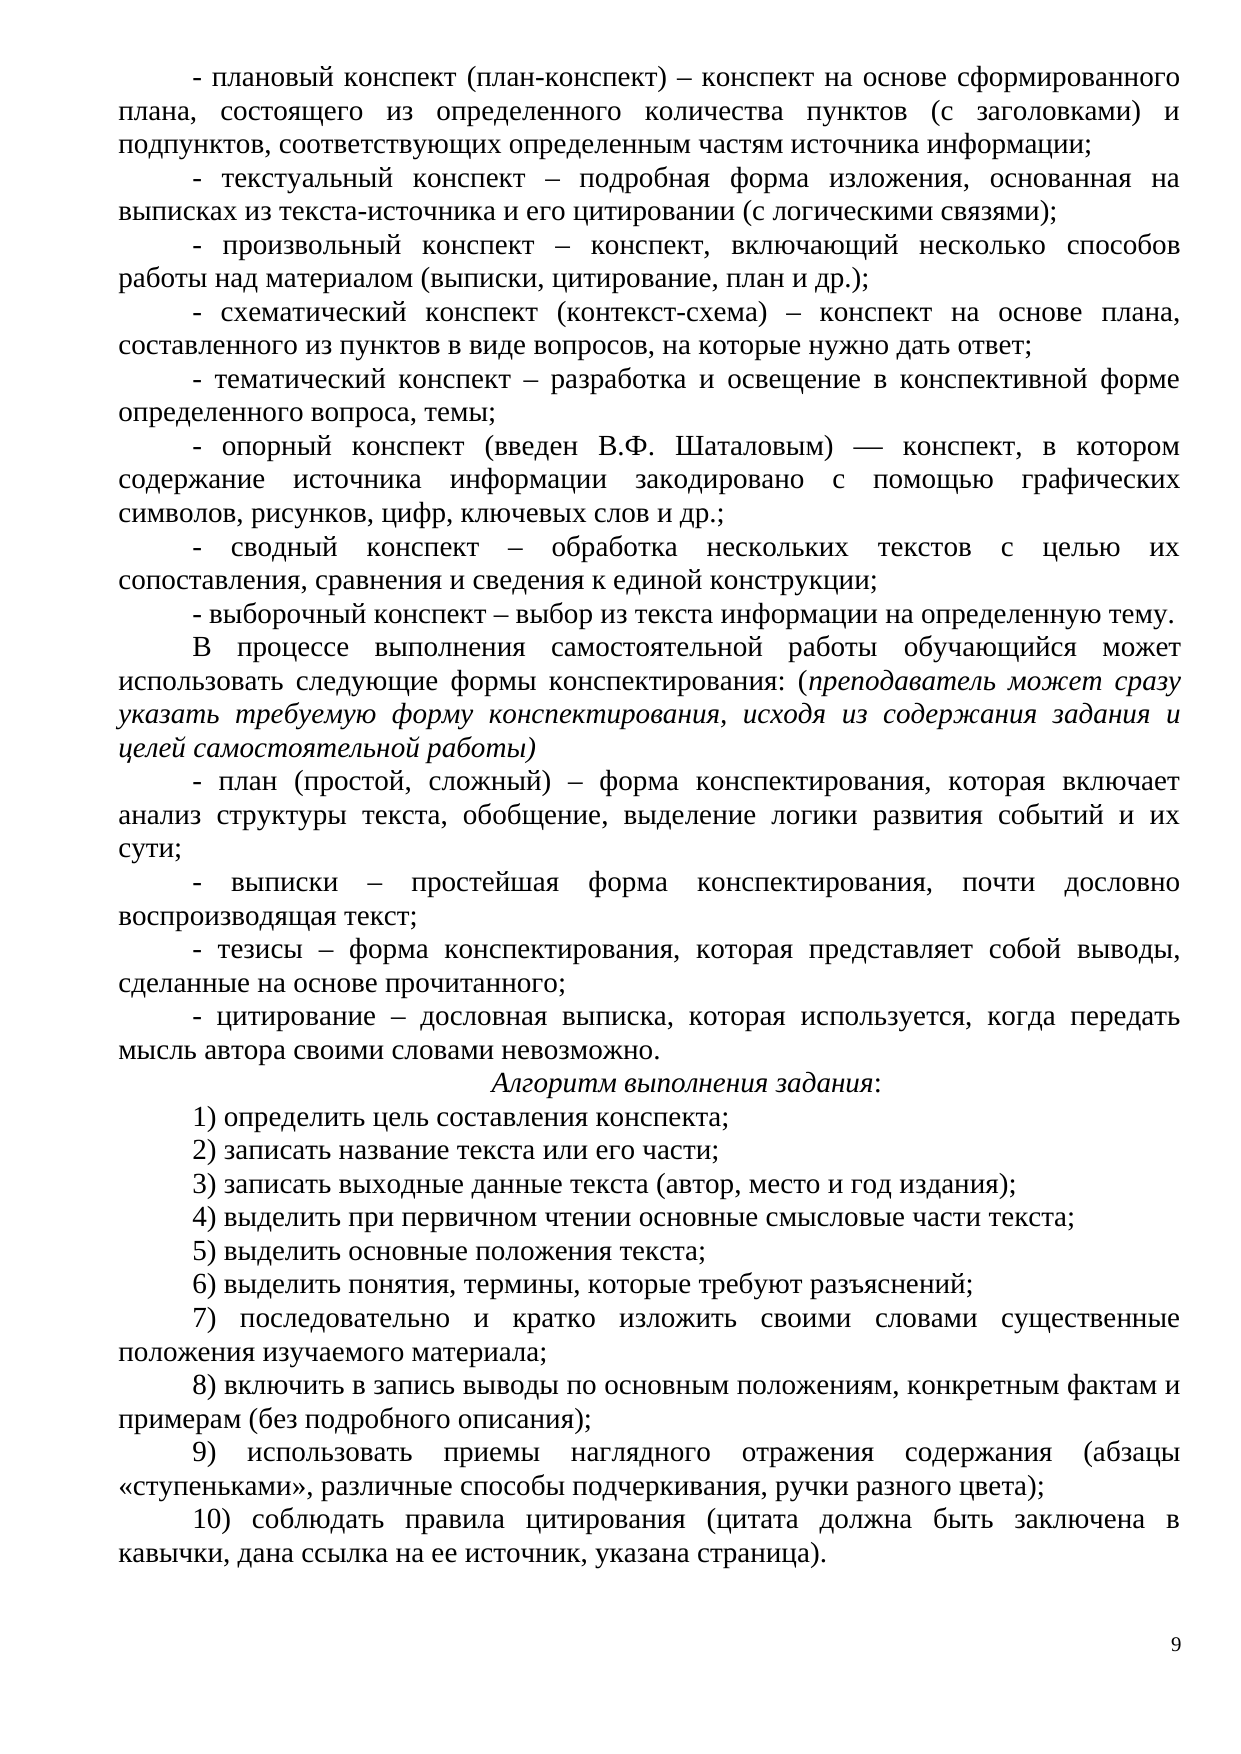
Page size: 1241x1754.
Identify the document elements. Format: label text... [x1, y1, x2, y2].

text 1) определить цель составления конспекта; [118, 1099, 1181, 1132]
text 4) выделить при первичном чтении основные смысловые части текста; [118, 1199, 1181, 1233]
text 8) включить в запись выводы по основным положениям, конкретным фактам и примерам (без подробного описания); [118, 1367, 1181, 1434]
text 9) использовать приемы наглядного отражения содержания (абзацы «ступеньками», различные способы подчеркивания, ручки разного цвета); [118, 1434, 1181, 1501]
text 7) последовательно и кратко изложить своими словами существенные положения изучаемого материала; [118, 1300, 1181, 1367]
text - выписки – простейшая форма конспектирования, почти дословно воспроизводящая текст; [118, 864, 1181, 931]
text Алгоритм выполнения задания: [118, 1065, 1181, 1099]
text - план (простой, сложный) – форма конспектирования, которая включает анализ структуры текста, обобщение, выделение логики развития событий и их сути; [118, 763, 1181, 864]
text 3) записать выходные данные текста (автор, место и год издания); [118, 1166, 1181, 1199]
text 2) записать название текста или его части; [118, 1132, 1181, 1166]
text - цитирование – дословная выписка, которая используется, когда передать мысль автора своими словами невозможно. [118, 998, 1181, 1065]
text - текстуальный конспект – подробная форма изложения, основанная на выписках из текста-источника и его цитировании (с логическими связями); [118, 160, 1181, 227]
text - сводный конспект – обработка нескольких текстов с целью их сопоставления, сравнения и сведения к единой конструкции; [118, 529, 1181, 596]
text - опорный конспект (введен В.Ф. Шаталовым) — конспект, в котором содержание источника информации закодировано с помощью графических символов, рисунков, цифр, ключевых слов и др.; [118, 428, 1181, 529]
text 6) выделить понятия, термины, которые требуют разъяснений; [118, 1267, 1181, 1300]
text 10) соблюдать правила цитирования (цитата должна быть заключена в кавычки, дана ссылка на ее источник, указана страница). [118, 1501, 1181, 1568]
text - плановый конспект (план-конспект) – конспект на основе сформированного плана, состоящего из определенного количества пунктов (с заголовками) и подпунктов, соответствующих определенным частям источника информации; [118, 59, 1181, 160]
text - схематический конспект (контекст-схема) – конспект на основе плана, составленного из пунктов в виде вопросов, на которые нужно дать ответ; [118, 294, 1181, 361]
text В процессе выполнения самостоятельной работы обучающийся может использовать следующие формы конспектирования: (преподаватель может сразу указать требуемую форму конспектирования, исходя из содержания задания и целей самостоятельной работы) [118, 629, 1181, 763]
text - произвольный конспект – конспект, включающий несколько способов работы над материалом (выписки, цитирование, план и др.); [118, 227, 1181, 294]
text - выборочный конспект – выбор из текста информации на определенную тему. [118, 596, 1181, 629]
text - тематический конспект – разработка и освещение в конспективной форме определенного вопроса, темы; [118, 361, 1181, 428]
text - тезисы – форма конспектирования, которая представляет собой выводы, сделанные на основе прочитанного; [118, 931, 1181, 998]
text 5) выделить основные положения текста; [118, 1233, 1181, 1267]
